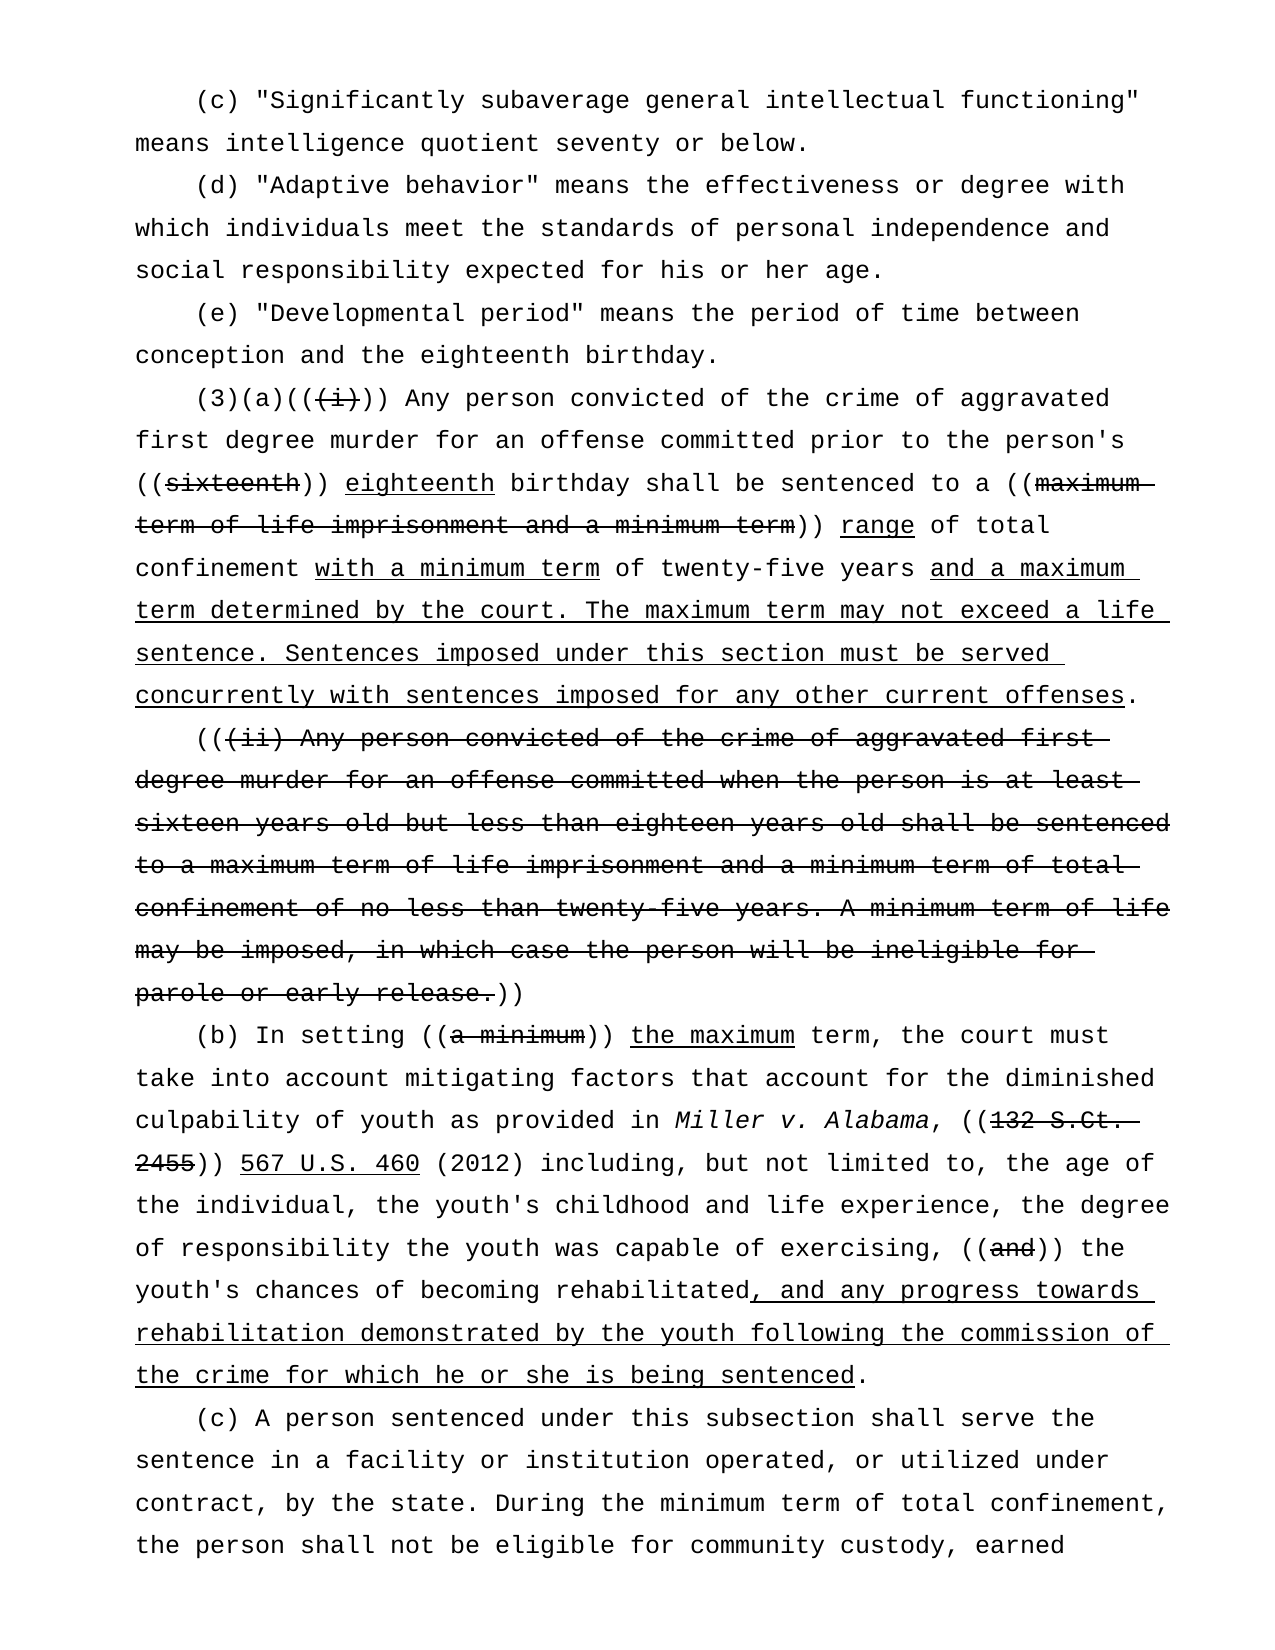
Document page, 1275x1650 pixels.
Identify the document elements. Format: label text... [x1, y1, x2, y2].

text (b) In setting ((a minimum)) the maximum term, the court must take into account mitigating factors that account for the diminished culpability of youth as provided in Miller v. Alabama, ((132 S.Ct. 2455)) 567 U.S. 460 (2012) including, but not limited to, the age of the individual, the youth's childhood and life experience, the degree of responsibility the youth was capable of exercising, ((and)) the youth's chances of becoming rehabilitated, and any progress towards rehabilitation demonstrated by the youth following the commission of the crime for which he or she is being sentenced. [135, 1010, 1170, 1344]
text (3)(a)(((i))) Any person convicted of the crime of aggravated first degree murder for an offense committed prior to the person's ((sixteenth)) eighteenth birthday shall be sentenced to a ((maximum term of life imprisonment and a minimum term)) range of total confinement with a minimum term of twenty-five years and a maximum term determined by the court. The maximum term may not exceed a life sentence. Sentences imposed under this section must be served concurrently with sentences imposed for any other current offenses. [135, 372, 1170, 621]
text (e) "Developmental period" means the period of time between conception and the eighteenth birthday. [135, 287, 1170, 372]
text (b) In setting ((a minimum)) the maximum term, the court must take into account mitigating factors that account for the diminished culpability of youth as provided in Miller v. Alabama, ((132 S.Ct. 2455)) 567 U.S. 460 (2012) including, but not limited to, the age of the individual, the youth's childhood and life experience, the degree of responsibility the youth was capable of exercising, ((and)) the youth's chances of becoming rehabilitated, and any progress towards rehabilitation demonstrated by the youth following the commission of the crime for which he or she is being sentenced. [135, 1345, 1170, 1392]
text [135, 1392, 1170, 1562]
text (3)(a)(((i))) Any person convicted of the crime of aggravated first degree murder for an offense committed prior to the person's ((sixteenth)) eighteenth birthday shall be sentenced to a ((maximum term of life imprisonment and a minimum term)) range of total confinement with a minimum term of twenty-five years and a maximum term determined by the court. The maximum term may not exceed a life sentence. Sentences imposed under this section must be served concurrently with sentences imposed for any other current offenses. [135, 623, 1170, 712]
text (((ii) Any person convicted of the crime of aggravated first degree murder for an offense committed when the person is at least sixteen years old but less than eighteen years old shall be sentenced to a maximum term of life imprisonment and a minimum term of total confinement of no less than twenty-five years. A minimum term of life may be imposed, in which case the person will be ineligible for parole or early release.)) [135, 911, 1170, 1010]
text (d) "Adaptive behavior" means the effectiveness or degree with which individuals meet the standards of personal independence and social responsibility expected for his or her age. [135, 160, 1170, 287]
text (((ii) Any person convicted of the crime of aggravated first degree murder for an offense committed when the person is at least sixteen years old but less than eighteen years old shall be sentenced to a maximum term of life imprisonment and a minimum term of total confinement of no less than twenty-five years. A minimum term of life may be imposed, in which case the person will be ineligible for parole or early release.)) [135, 826, 1170, 909]
text (c) "Significantly subaverage general intellectual functioning" means intelligence quotient seventy or below. [135, 75, 1170, 160]
text (((ii) Any person convicted of the crime of aggravated first degree murder for an offense committed when the person is at least sixteen years old but less than eighteen years old shall be sentenced to a maximum term of life imprisonment and a minimum term of total confinement of no less than twenty-five years. A minimum term of life may be imposed, in which case the person will be ineligible for parole or early release.)) [135, 712, 1170, 824]
